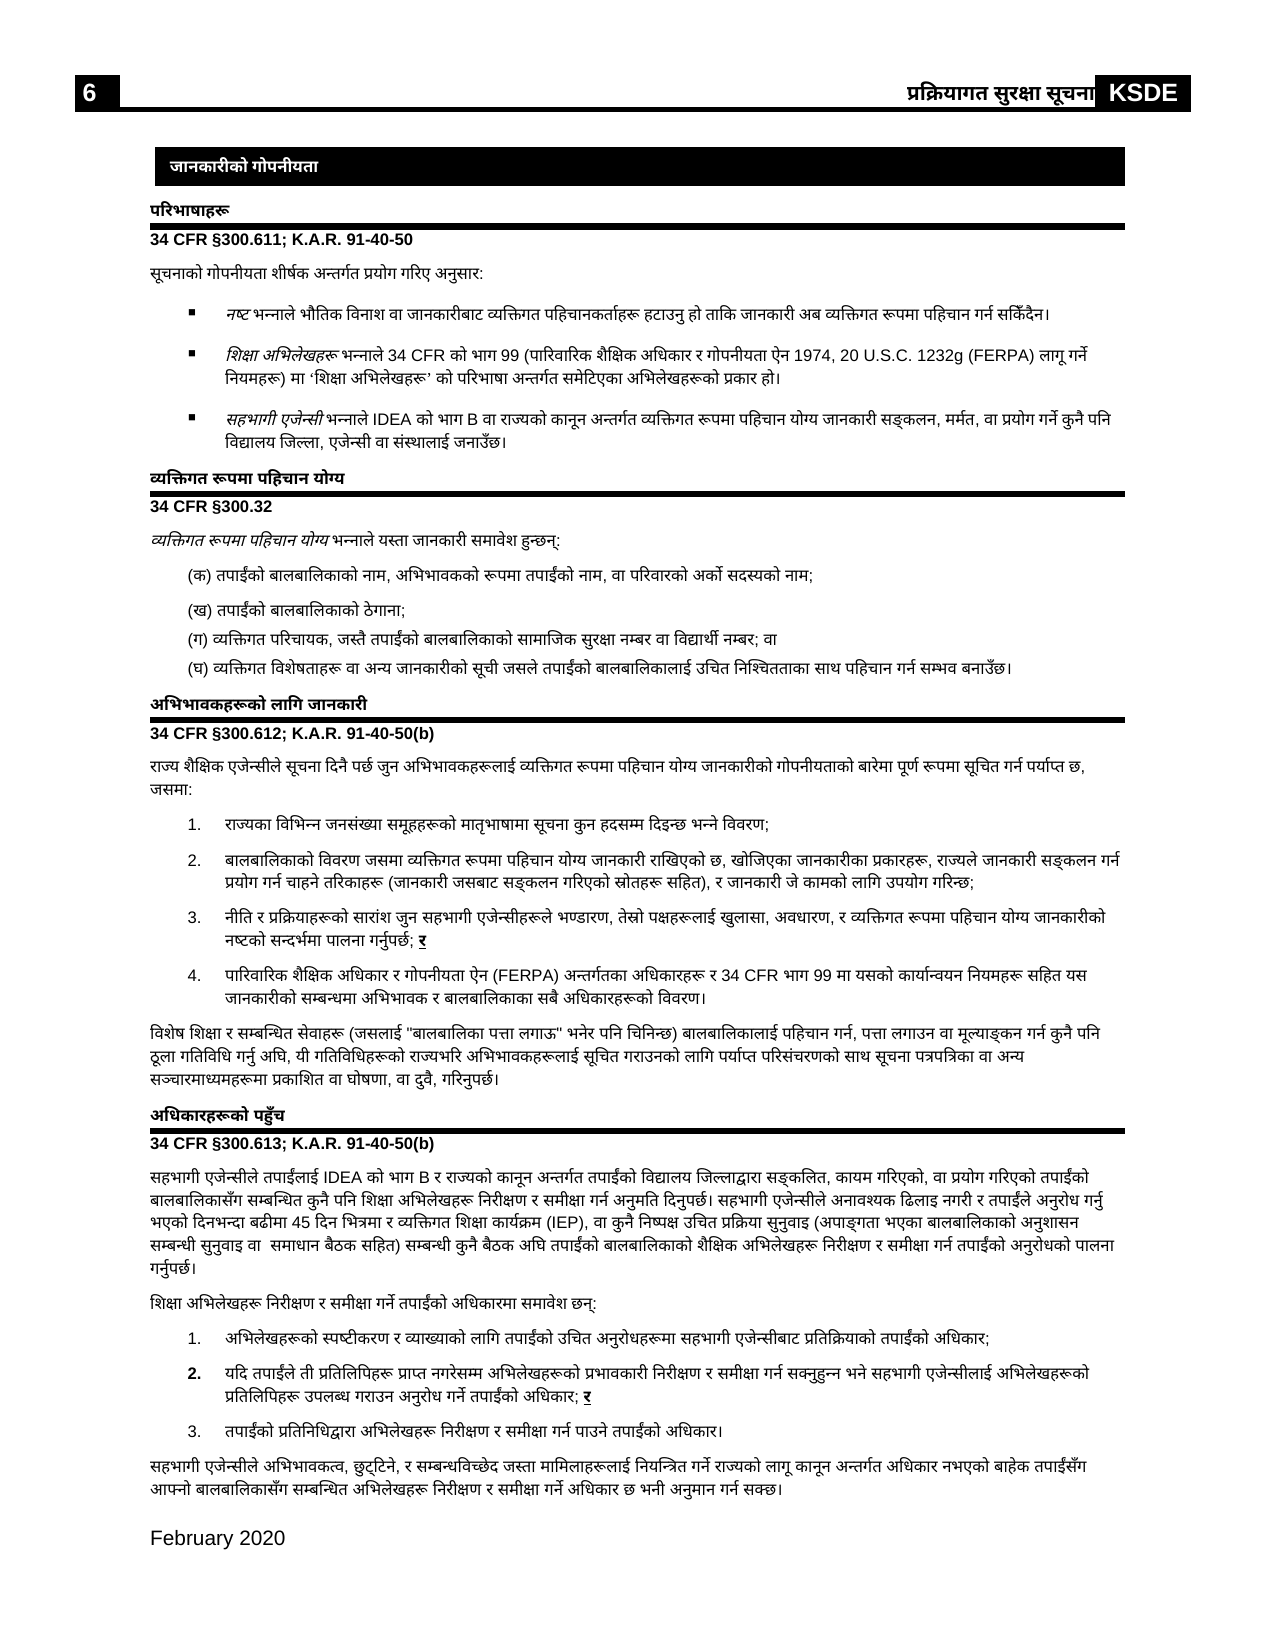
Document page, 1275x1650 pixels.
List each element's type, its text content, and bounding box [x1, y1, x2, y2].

text 34 CFR §300.32 [150, 497, 1125, 516]
subtitle अभिभावकहरूको लागि जानकारी [150, 692, 1125, 717]
text (ख) तपाईंको बालबालिकाको ठेगाना; [187, 599, 1125, 622]
subtitle जानकारीको गोपनीयता [161, 153, 1125, 180]
list तपाईंको प्रतिनिधिद्वारा अभिलेखहरू निरीक्षण र समीक्षा गर्न पाउने तपाईंको अधिकार। [187, 1420, 1125, 1443]
text विशेष शिक्षा र सम्बन्धित सेवाहरू (जसलाई "बालबालिका पत्ता लगाऊ" भनेर पनि चिनिन्छ) बालबालिकालाई पहिचान गर्न, पत्ता लगाउन वा मूल्याङ्कन गर्न कुनै पनि ठूला गतिविधि गर्नु अघि, यी गतिविधिहरूको राज्यभरि अभिभावकहरूलाई सूचित गराउनको लागि पर्याप्त परिसंचरणको साथ सूचना पत्रपत्रिका वा अन्य सञ्चारमाध्यमहरूमा प्रकाशित वा घोषणा, वा दुवै, गरिनुपर्छ। [150, 1022, 1125, 1090]
list राज्यका विभिन्न जनसंख्या समूहहरूको मातृभाषामा सूचना कुन हदसम्म दिइन्छ भन्ने विवरण; [187, 813, 1125, 836]
text शिक्षा अभिलेखहरू भन्नाले 34 CFR को भाग 99 (पारिवारिक शैक्षिक अधिकार र गोपनीयता ऐन 1974, 20 U.S.C. 1232g (FERPA) लागू गर्ने नियमहरू) मा ‘शिक्षा अभिलेखहरू’ को परिभाषा अन्तर्गत समेटिएका अभिलेखहरूको प्रकार हो। [187, 338, 1125, 389]
text व्यक्तिगत रूपमा पहिचान योग्य भन्नाले यस्ता जानकारी समावेश हुन्छन्: [150, 529, 1125, 551]
subtitle अधिकारहरूको पहुँच [150, 1103, 1125, 1128]
text सूचनाको गोपनीयता शीर्षक अन्तर्गत प्रयोग गरिए अनुसार: [150, 261, 1125, 284]
text 34 CFR §300.613; K.A.R. 91-40-50(b) [150, 1134, 1125, 1153]
list नीति र प्रक्रियाहरूको सारांश जुन सहभागी एजेन्सीहरूले भण्डारण, तेस्रो पक्षहरूलाई खुलासा, अवधारण, र व्यक्तिगत रूपमा पहिचान योग्य जानकारीको नष्टको सन्दर्भमा पालना गर्नुपर्छ; र [187, 906, 1125, 952]
text शिक्षा अभिलेखहरू निरीक्षण र समीक्षा गर्ने तपाईंको अधिकारमा समावेश छन्: [150, 1292, 1125, 1314]
list पारिवारिक शैक्षिक अधिकार र गोपनीयता ऐन (FERPA) अन्तर्गतका अधिकारहरू र 34 CFR भाग 99 मा यसको कार्यान्वयन नियमहरू सहित यस जानकारीको सम्बन्धमा अभिभावक र बालबालिकाका सबै अधिकारहरूको विवरण। [187, 964, 1125, 1009]
text 34 CFR §300.611; K.A.R. 91-40-50 [150, 230, 1125, 249]
list यदि तपाईंले ती प्रतिलिपिहरू प्राप्त नगरेसम्म अभिलेखहरूको प्रभावकारी निरीक्षण र समीक्षा गर्न सक्नुहुन्न भने सहभागी एजेन्सीलाई अभिलेखहरूको प्रतिलिपिहरू उपलब्ध गराउन अनुरोध गर्ने तपाईंको अधिकार; र [187, 1362, 1125, 1407]
list अभिलेखहरूको स्पष्टीकरण र व्याख्याको लागि तपाईंको उचित अनुरोधहरूमा सहभागी एजेन्सीबाट प्रतिक्रियाको तपाईंको अधिकार; [187, 1327, 1125, 1349]
text राज्य शैक्षिक एजेन्सीले सूचना दिनै पर्छ जुन अभिभावकहरूलाई व्यक्तिगत रूपमा पहिचान योग्य जानकारीको गोपनीयताको बारेमा पूर्ण रूपमा सूचित गर्न पर्याप्त छ, जसमा: [150, 755, 1125, 801]
text नष्ट भन्नाले भौतिक विनाश वा जानकारीबाट व्यक्तिगत पहिचानकर्ताहरू हटाउनु हो ताकि जानकारी अब व्यक्तिगत रूपमा पहिचान गर्न सकिँदैन। [187, 297, 1125, 325]
text सहभागी एजेन्सी भन्नाले IDEA को भाग B वा राज्यको कानून अन्तर्गत व्यक्तिगत रूपमा पहिचान योग्य जानकारी सङ्कलन, मर्मत, वा प्रयोग गर्ने कुनै पनि विद्यालय जिल्ला, एजेन्सी वा संस्थालाई जनाउँछ। [187, 402, 1125, 453]
text सहभागी एजेन्सीले अभिभावकत्व, छुट्टिने, र सम्बन्धविच्छेद जस्ता मामिलाहरूलाई नियन्त्रित गर्ने राज्यको लागू कानून अन्तर्गत अधिकार नभएको बाहेक तपाईंसँग आफ्नो बालबालिकासँग सम्बन्धित अभिलेखहरू निरीक्षण र समीक्षा गर्ने अधिकार छ भनी अनुमान गर्न सक्छ। [150, 1455, 1125, 1501]
subtitle व्यक्तिगत रूपमा पहिचान योग्य [150, 466, 1125, 491]
subtitle परिभाषाहरू [150, 198, 1125, 223]
text (ग) व्यक्तिगत परिचायक, जस्तै तपाईंको बालबालिकाको सामाजिक सुरक्षा नम्बर वा विद्यार्थी नम्बर; वा [187, 628, 1125, 651]
text (घ) व्यक्तिगत विशेषताहरू वा अन्य जानकारीको सूची जसले तपाईंको बालबालिकालाई उचित निश्चितताका साथ पहिचान गर्न सम्भव बनाउँछ। [187, 657, 1125, 680]
list बालबालिकाको विवरण जसमा व्यक्तिगत रूपमा पहिचान योग्य जानकारी राखिएको छ, खोजिएका जानकारीका प्रकारहरू, राज्यले जानकारी सङ्कलन गर्न प्रयोग गर्न चाहने तरिकाहरू (जानकारी जसबाट सङ्कलन गरिएको स्रोतहरू सहित), र जानकारी जे कामको लागि उपयोग गरिन्छ; [187, 848, 1125, 894]
text सहभागी एजेन्सीले तपाईंलाई IDEA को भाग B र राज्यको कानून अन्तर्गत तपाईंको विद्यालय जिल्लाद्वारा सङ्कलित, कायम गरिएको, वा प्रयोग गरिएको तपाईंको बालबालिकासँग सम्बन्धित कुनै पनि शिक्षा अभिलेखहरू निरीक्षण र समीक्षा गर्न अनुमति दिनुपर्छ। सहभागी एजेन्सीले अनावश्यक ढिलाइ नगरी र तपाईंले अनुरोध गर्नु भएको दिनभन्दा बढीमा 45 दिन भित्रमा र व्यक्तिगत शिक्षा कार्यक्रम (IEP), वा कुनै निष्पक्ष उचित प्रक्रिया सुनुवाइ (अपाङ्गता भएका बालबालिकाको अनुशासन सम्बन्धी सुनुवाइ वा समाधान बैठक सहित) सम्बन्धी कुनै बैठक अघि तपाईंको बालबालिकाको शैक्षिक अभिलेखहरू निरीक्षण र समीक्षा गर्न तपाईंको अनुरोधको पालना गर्नुपर्छ। [150, 1166, 1125, 1279]
text 34 CFR §300.612; K.A.R. 91-40-50(b) [150, 723, 1125, 743]
text (क) तपाईंको बालबालिकाको नाम, अभिभावकको रूपमा तपाईंको नाम, वा परिवारको अर्को सदस्यको नाम; [187, 564, 1125, 587]
